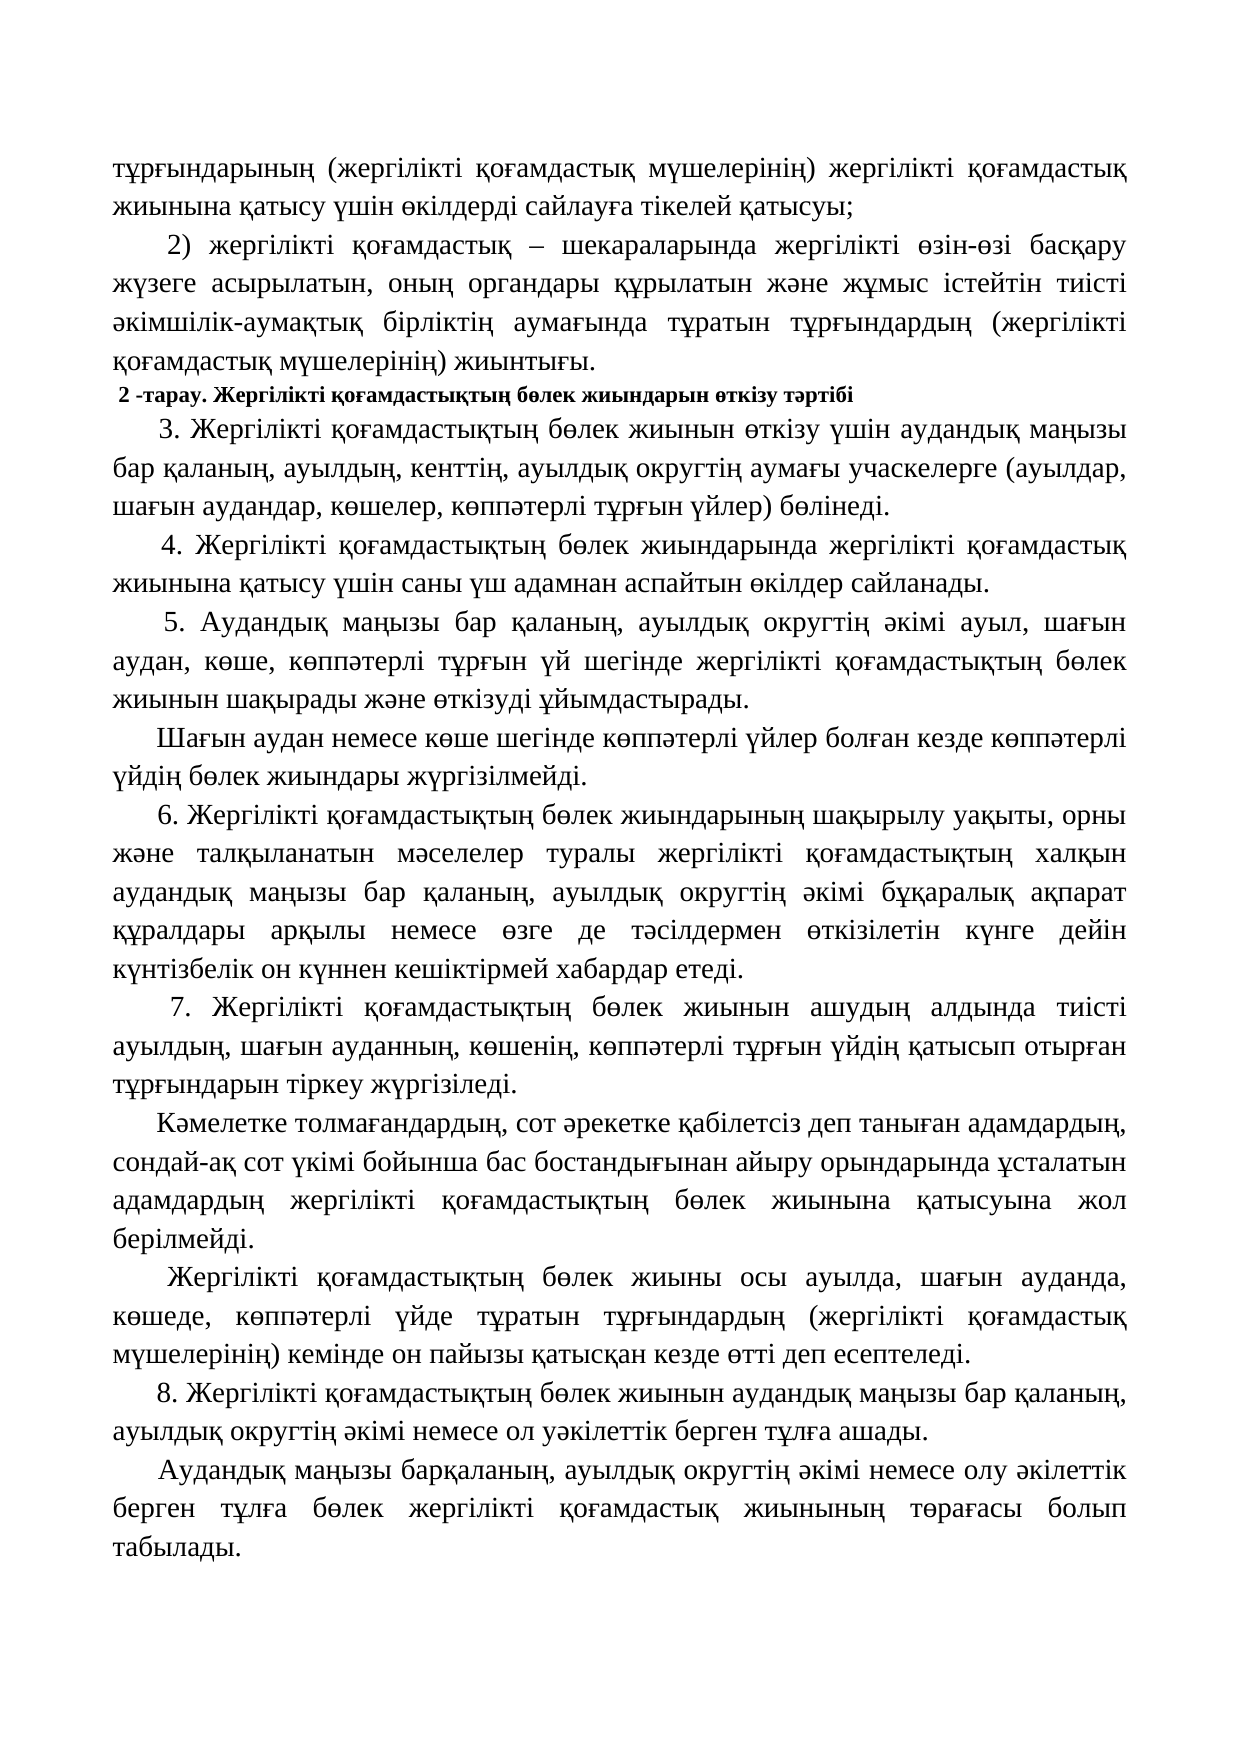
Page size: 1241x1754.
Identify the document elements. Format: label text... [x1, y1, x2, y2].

text 3. Жергілікті қоғамдастықтың бөлек жиынын өткізу үшін аудандық маңызы бар қаланың, ауылдың, кенттің, ауылдық округтің аумағы учаскелерге (ауылдар, шағын аудандар, көшелер, көппәтерлі тұрғын үйлер) бөлінеді. [112, 411, 1128, 522]
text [112, 150, 1128, 222]
text Шағын аудан немесе көше шегінде көппәтерлі үйлер болған кезде көппәтерлі үйдің бөлек жиындары жүргізілмейді. [112, 720, 1128, 792]
text 2 -тарау. Жергілікті қоғамдастықтың бөлек жиындарын өткізу тәртібі [112, 381, 1128, 408]
text 5. Аудандық маңызы бар қаланың, ауылдық округтің әкімі ауыл, шағын аудан, көше, көппәтерлі тұрғын үй шегінде жергілікті қоғамдастықтың бөлек жиынын шақырады және өткізуді ұйымдастырады. [112, 604, 1128, 715]
text 4. Жергілікті қоғамдастықтың бөлек жиындарында жергілікті қоғамдастық жиынына қатысу үшін саны үш адамнан аспайтын өкілдер сайланады. [112, 527, 1128, 599]
text 2) жергілікті қоғамдастық – шекараларында жергілікті өзін-өзі басқару жүзеге асырылатын, оның органдары құрылатын және жұмыс істейтін тиісті әкімшілік-аумақтық бірліктің аумағында тұратын тұрғындардың (жергілікті қоғамдастық мүшелерінің) жиынтығы. [112, 227, 1128, 376]
text Кәмелетке толмағандардың, сот әрекетке қабілетсіз деп таныған адамдардың, сондай-ақ сот үкімі бойынша бас бостандығынан айыру орындарында ұсталатын адамдардың жергілікті қоғамдастықтың бөлек жиынына қатысуына жол берілмейді. [112, 1105, 1128, 1254]
text Аудандық маңызы барқаланың, ауылдық округтің әкімі немесе олу әкілеттік берген тұлға бөлек жергілікті қоғамдастық жиынының төрағасы болып табылады. [112, 1452, 1128, 1563]
text 6. Жергілікті қоғамдастықтың бөлек жиындарының шақырылу уақыты, орны және талқыланатын мәселелер туралы жергілікті қоғамдастықтың халқын аудандық маңызы бар қаланың, ауылдық округтің әкімі бұқаралық ақпарат құралдары арқылы немесе өзге де тәсілдермен өткізілетін күнге дейін күнтізбелік он күннен кешіктірмей хабардар етеді. [112, 797, 1128, 984]
text Жергілікті қоғамдастықтың бөлек жиыны осы ауылда, шағын ауданда, көшеде, көппәтерлі үйде тұратын тұрғындардың (жергілікті қоғамдастық мүшелерінің) кемінде он пайызы қатысқан кезде өтті деп есептеледі. [112, 1259, 1128, 1370]
text 7. Жергілікті қоғамдастықтың бөлек жиынын ашудың алдында тиісті ауылдың, шағын ауданның, көшенің, көппәтерлі тұрғын үйдің қатысып отырған тұрғындарын тіркеу жүргізіледі. [112, 989, 1128, 1100]
text 8. Жергілікті қоғамдастықтың бөлек жиынын аудандық маңызы бар қаланың, ауылдық округтің әкімі немесе ол уәкілеттік берген тұлға ашады. [112, 1375, 1128, 1447]
